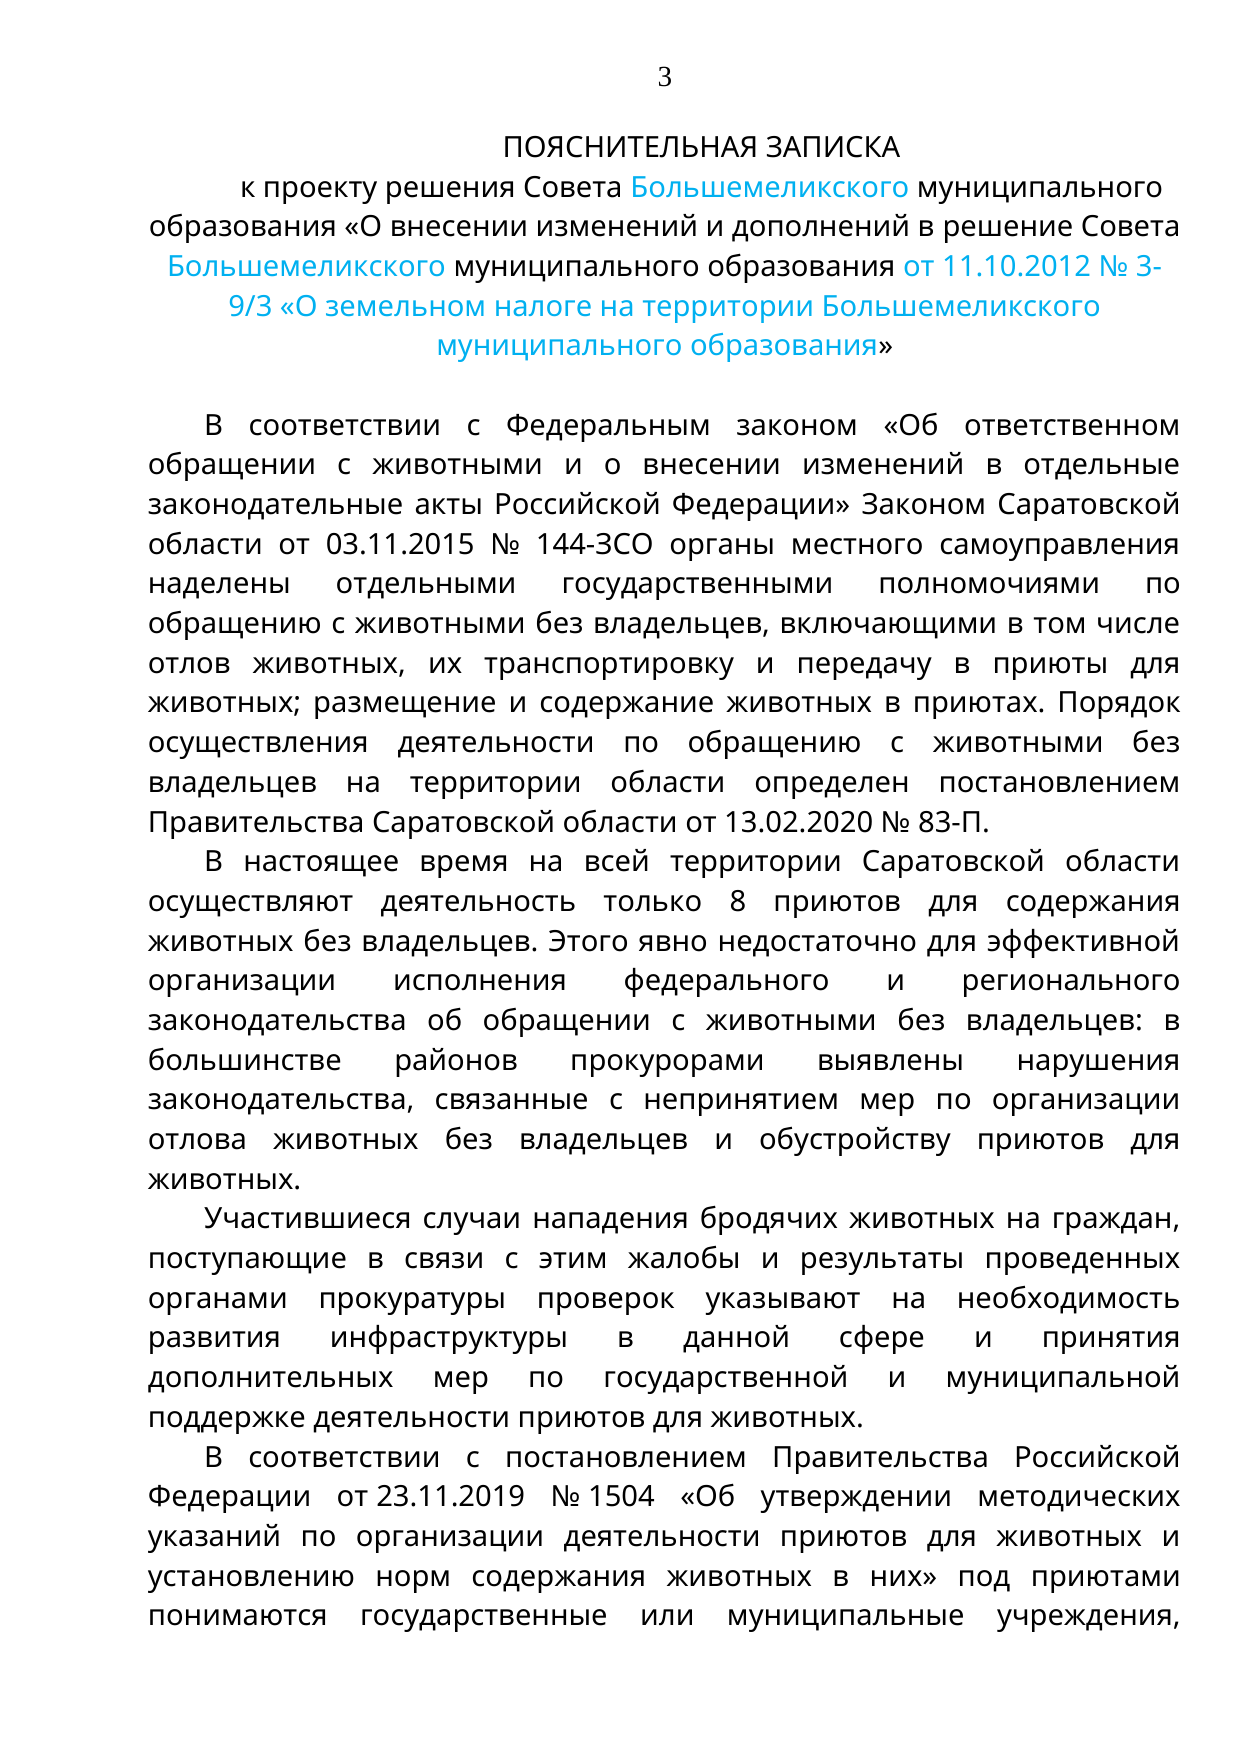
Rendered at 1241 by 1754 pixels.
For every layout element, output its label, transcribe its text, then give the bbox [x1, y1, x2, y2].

text В настоящее время на всей территории Саратовской области осуществляют деятельность только 8 приютов для содержания животных без владельцев. Этого явно недостаточно для эффективной организации исполнения федерального и регионального законодательства об обращении с животными без владельцев: в большинстве районов прокурорами выявлены нарушения законодательства, связанные с непринятием мер по организации отлова животных без владельцев и обустройству приютов для животных. [148, 841, 1181, 1198]
text Участившиеся случаи нападения бродячих животных на граждан, поступающие в связи с этим жалобы и результаты проведенных органами прокуратуры проверок указывают на необходимость развития инфраструктуры в данной сфере и принятия дополнительных мер по государственной и муниципальной поддержке деятельности приютов для животных. [148, 1198, 1181, 1436]
text В соответствии с Федеральным законом «Об ответственном обращении с животными и о внесении изменений в отдельные законодательные акты Российской Федерации» Законом Саратовской области от 03.11.2015 № 144-ЗСО органы местного самоуправления наделены отдельными государственными полномочиями по обращению с животными без владельцев, включающими в том числе отлов животных, их транспортировку и передачу в приюты для животных; размещение и содержание животных в приютах. Порядок осуществления деятельности по обращению с животными без владельцев на территории области определен постановлением Правительства Саратовской области от 13.02.2020 № 83-П. [148, 404, 1181, 841]
text ПОЯСНИТЕЛЬНАЯ ЗАПИСКА [148, 126, 1181, 166]
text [148, 1436, 1181, 1634]
text к проекту решения Совета Большемеликского муниципального образования «О внесении изменений и дополнений в решение Совета Большемеликского муниципального образования от 11.10.2012 № 3-9/3 «О земельном налоге на территории Большемеликского муниципального образования» [148, 166, 1181, 364]
